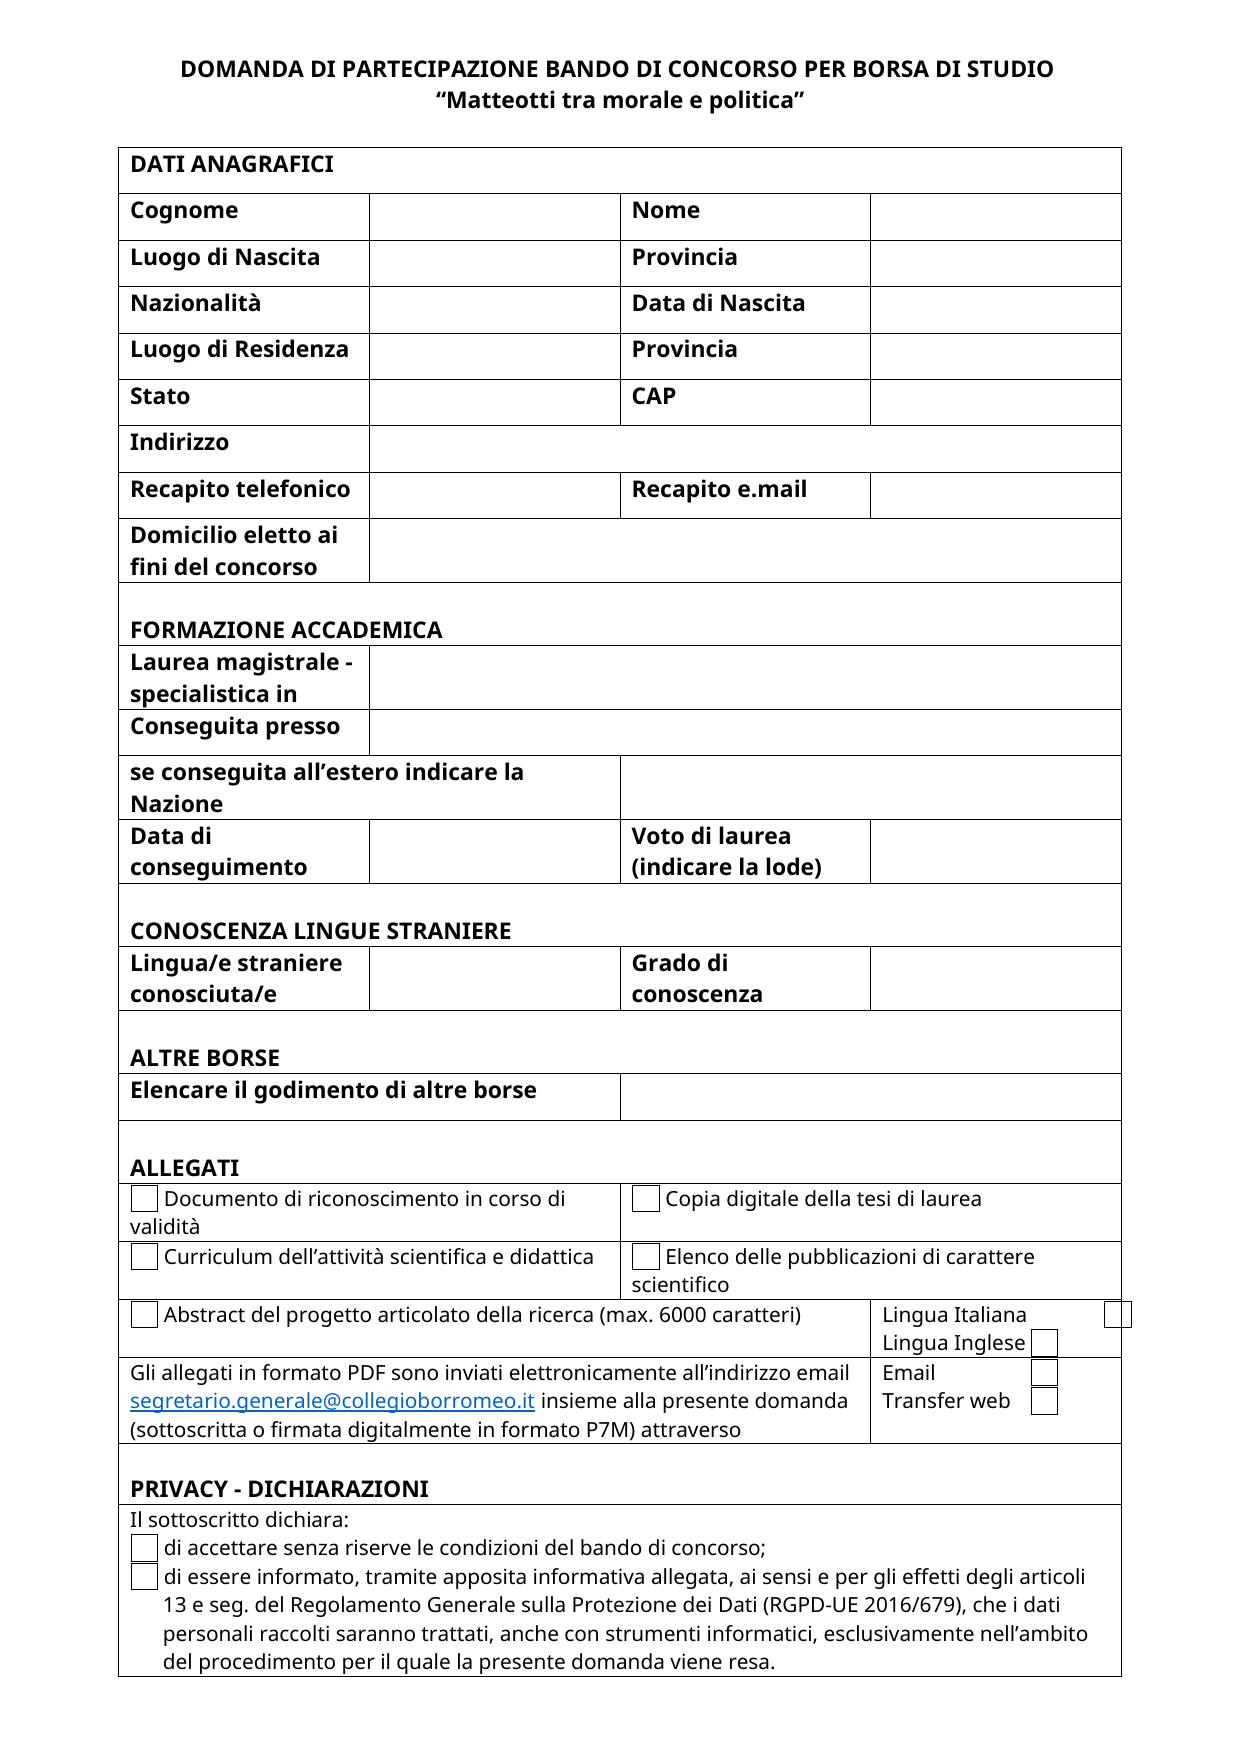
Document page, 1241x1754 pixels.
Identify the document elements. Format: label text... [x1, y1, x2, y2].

table_cell Indirizzo [119, 426, 369, 472]
table_cell Elenco delle pubblicazioni di carattere scientifico [621, 1242, 1121, 1299]
table_cell Voto di laurea (indicare la lode) [621, 820, 870, 882]
table_cell [370, 473, 620, 518]
table_cell FORMAZIONE ACCADEMICA [119, 583, 1121, 645]
table_cell Lingua Italiana Lingua Inglese [871, 1300, 1121, 1357]
table_cell Grado di conoscenza [621, 947, 870, 1009]
table_header DATI ANAGRAFICI [119, 148, 1121, 193]
table_cell Luogo di Nascita [119, 241, 369, 286]
table_cell CONOSCENZA LINGUE STRANIERE [119, 884, 1121, 946]
table_cell [621, 1074, 1121, 1119]
table_cell Luogo di Residenza [119, 334, 369, 379]
table_cell Documento di riconoscimento in corso di validità [119, 1184, 620, 1241]
table_cell CAP [621, 380, 870, 425]
table_cell [871, 947, 1121, 1009]
table_cell Copia digitale della tesi di laurea [621, 1184, 1121, 1241]
table_cell PRIVACY - DICHIARAZIONI [119, 1444, 1121, 1504]
table_cell [370, 646, 1121, 709]
table_cell Il sottoscritto dichiara: di accettare senza riserve le condizioni del bando di concorso; di essere informato, tramite apposita informativa allegata, ai sensi e per gli effetti degli articoli 13 e seg. del Regolamento Generale sulla Protezione dei Dati (RGPD-UE 2016/679), che i dati personali raccolti saranno trattati, anche con strumenti informatici, esclusivamente nell’ambito del procedimento per il quale la presente domanda viene resa. [119, 1505, 1121, 1676]
table_cell ALTRE BORSE [119, 1011, 1121, 1073]
table_cell [871, 241, 1121, 286]
table_cell [871, 194, 1121, 239]
table_cell se conseguita all’estero indicare la Nazione [119, 756, 620, 819]
table_cell [370, 380, 620, 425]
table_cell Data di conseguimento [119, 820, 369, 882]
table_cell [370, 820, 620, 882]
table_cell [370, 947, 620, 1009]
text DOMANDA DI PARTECIPAZIONE BANDO DI CONCORSO PER BORSA DI STUDIO “Matteotti tra morale e politica” [118, 53, 1122, 115]
table_cell Recapito e.mail [621, 473, 870, 518]
table_cell Curriculum dell’attività scientifica e didattica [119, 1242, 620, 1299]
table_cell Cognome [119, 194, 369, 239]
table_cell [370, 287, 620, 332]
table_cell Abstract del progetto articolato della ricerca (max. 6000 caratteri) [119, 1300, 870, 1357]
table_cell [871, 334, 1121, 379]
table_cell [370, 194, 620, 239]
table_cell [370, 426, 1121, 472]
table_cell Nazionalità [119, 287, 369, 332]
table_cell Data di Nascita [621, 287, 870, 332]
table_cell [621, 756, 1121, 819]
table_cell ALLEGATI [119, 1121, 1121, 1183]
table_cell [871, 820, 1121, 882]
table_cell Domicilio eletto ai fini del concorso [119, 519, 369, 582]
table_cell Laurea magistrale -specialistica in [119, 646, 369, 709]
table_cell [370, 519, 1121, 582]
table_cell [370, 241, 620, 286]
table_cell [871, 287, 1121, 332]
table_cell Nome [621, 194, 870, 239]
table_cell Provincia [621, 241, 870, 286]
table_cell [871, 380, 1121, 425]
table_cell Recapito telefonico [119, 473, 369, 518]
table_cell Conseguita presso [119, 710, 369, 755]
table_cell [370, 710, 1121, 755]
table_cell Provincia [621, 334, 870, 379]
table_cell [370, 334, 620, 379]
table_cell Email Transfer web [871, 1358, 1121, 1443]
table_cell [871, 473, 1121, 518]
table_cell Lingua/e straniere conosciuta/e [119, 947, 369, 1009]
table_cell Elencare il godimento di altre borse [119, 1074, 620, 1119]
table_cell Gli allegati in formato PDF sono inviati elettronicamente all’indirizzo email segretario.generale@collegioborromeo.it insieme alla presente domanda (sottoscritta o firmata digitalmente in formato P7M) attraverso [119, 1358, 870, 1443]
table_cell Stato [119, 380, 369, 425]
